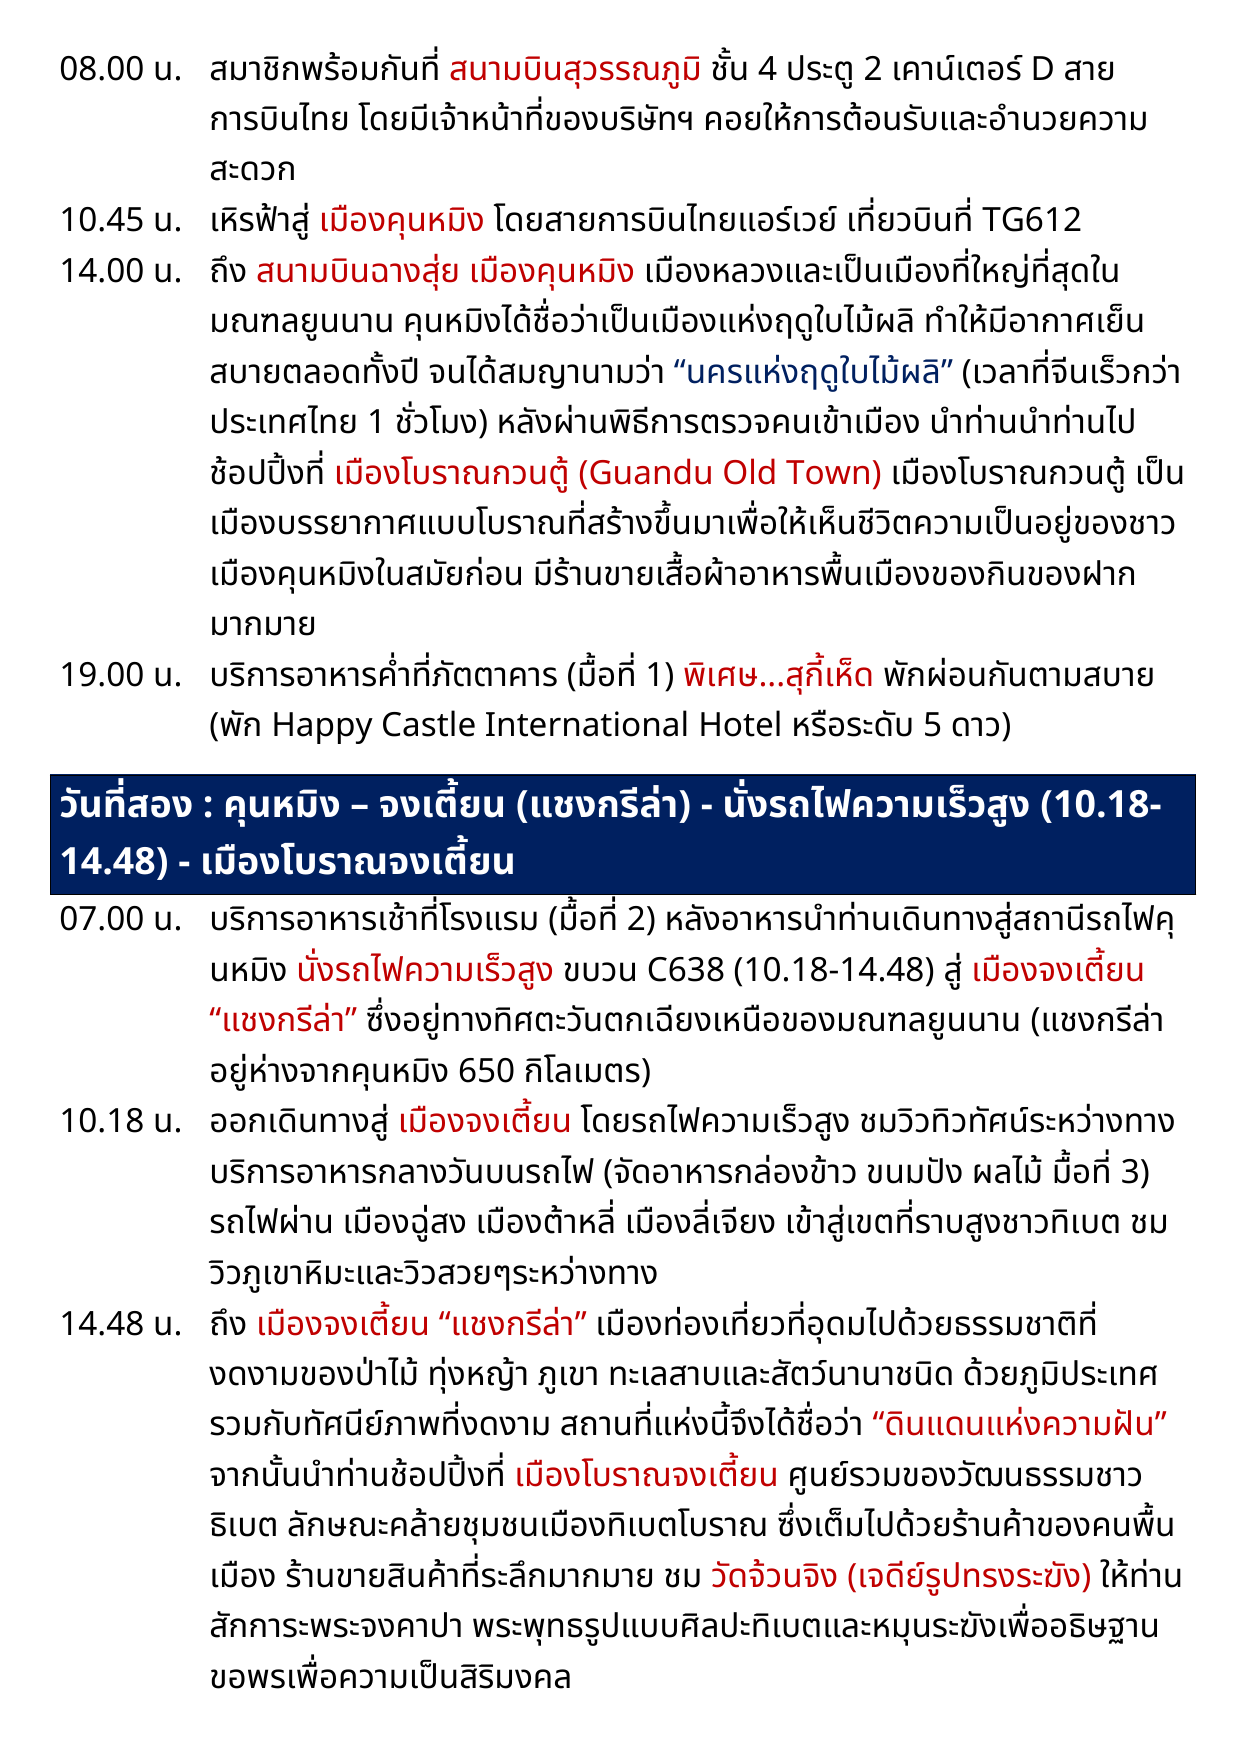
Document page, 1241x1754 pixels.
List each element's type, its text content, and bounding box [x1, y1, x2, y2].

text 10.45 น. เหิรฟ้าสู่ เมืองคุนหมิง โดยสายการบินไทยแอร์เวย์ เที่ยวบินที่ TG612 [59, 196, 1187, 246]
text 10.18 น. ออกเดินทางสู่ เมืองจงเตี้ยน โดยรถไฟความเร็วสูง ชมวิวทิวทัศน์ระหว่างทาง บริการอาหารกลางวันบนรถไฟ (จัดอาหารกล่องข้าว ขนมปัง ผลไม้ มื้อที่ 3) รถไฟผ่าน เมืองฉู่สง เมืองต้าหลี่ เมืองลี่เจียง เข้าสู่เขตที่ราบสูงชาวทิเบต ชมวิวภูเขาหิมะและวิวสวยๆระหว่างทาง [59, 1097, 1187, 1299]
text 19.00 น. บริการอาหารค่ำที่ภัตตาคาร (มื้อที่ 1) พิเศษ...สุกี้เห็ด พักผ่อนกันตามสบาย (พัก Happy Castle International Hotel หรือระดับ 5 ดาว) [59, 651, 1187, 752]
text 14.48 น. ถึง เมืองจงเตี้ยน “แชงกรีล่า” เมืองท่องเที่ยวที่อุดมไปด้วยธรรมชาติที่งดงามของป่าไม้ ทุ่งหญ้า ภูเขา ทะเลสาบและสัตว์นานาชนิด ด้วยภูมิประเทศรวมกับทัศนีย์ภาพที่งดงาม สถานที่แห่งนี้จึงได้ชื่อว่า “ดินแดนแห่งความฝัน” จากนั้นนำท่านช้อปปิ้งที่ เมืองโบราณจงเตี้ยน ศูนย์รวมของวัฒนธรรมชาวธิเบต ลักษณะคล้ายชุมชนเมืองทิเบตโบราณ ซึ่งเต็มไปด้วยร้านค้าของคนพื้นเมือง ร้านขายสินค้าที่ระลึกมากมาย ชม วัดจ้วนจิง (เจดีย์รูปทรงระฆัง) ให้ท่านสักการะพระจงคาปา พระพุทธรูปแบบศิลปะทิเบตและหมุนระฆังเพื่ออธิษฐานขอพรเพื่อความเป็นสิริมงคล [59, 1299, 1187, 1703]
text 08.00 น. สมาชิกพร้อมกันที่ สนามบินสุวรรณภูมิ ชั้น 4 ประตู 2 เคาน์เตอร์ D สายการบินไทย โดยมีเจ้าหน้าที่ของบริษัทฯ คอยให้การต้อนรับและอำนวยความสะดวก [59, 44, 1187, 196]
text วันที่สอง : คุนหมิง – จงเตี้ยน (แชงกรีล่า) - นั่งรถไฟความเร็วสูง (10.18-14.48) - เมืองโบราณจงเตี้ยน [51, 776, 1195, 894]
text 07.00 น. บริการอาหารเช้าที่โรงแรม (มื้อที่ 2) หลังอาหารนำท่านเดินทางสู่สถานีรถไฟคุนหมิง นั่งรถไฟความเร็วสูง ขบวน C638 (10.18-14.48) สู่ เมืองจงเตี้ยน “แชงกรีล่า” ซึ่งอยู่ทางทิศตะวันตกเฉียงเหนือของมณฑลยูนนาน (แชงกรีล่าอยู่ห่างจากคุนหมิง 650 กิโลเมตร) [59, 895, 1187, 1097]
text 14.00 น. ถึง สนามบินฉางสุ่ย เมืองคุนหมิง เมืองหลวงและเป็นเมืองที่ใหญ่ที่สุดในมณฑลยูนนาน คุนหมิงได้ชื่อว่าเป็นเมืองแห่งฤดูใบไม้ผลิ ทำให้มีอากาศเย็นสบายตลอดทั้งปี จนได้สมญานามว่า “นครแห่งฤดูใบไม้ผลิ” (เวลาที่จีนเร็วกว่าประเทศไทย 1 ชั่วโมง) หลังผ่านพิธีการตรวจคนเข้าเมือง นำท่านนำท่านไปช้อปปิ้งที่ เมืองโบราณกวนตู้ (Guandu Old Town) เมืองโบราณกวนตู้ เป็นเมืองบรรยากาศแบบโบราณที่สร้างขึ้นมาเพื่อให้เห็นชีวิตความเป็นอยู่ของชาวเมืองคุนหมิงในสมัยก่อน มีร้านขายเสื้อผ้าอาหารพื้นเมืองของกินของฝากมากมาย [59, 246, 1187, 651]
